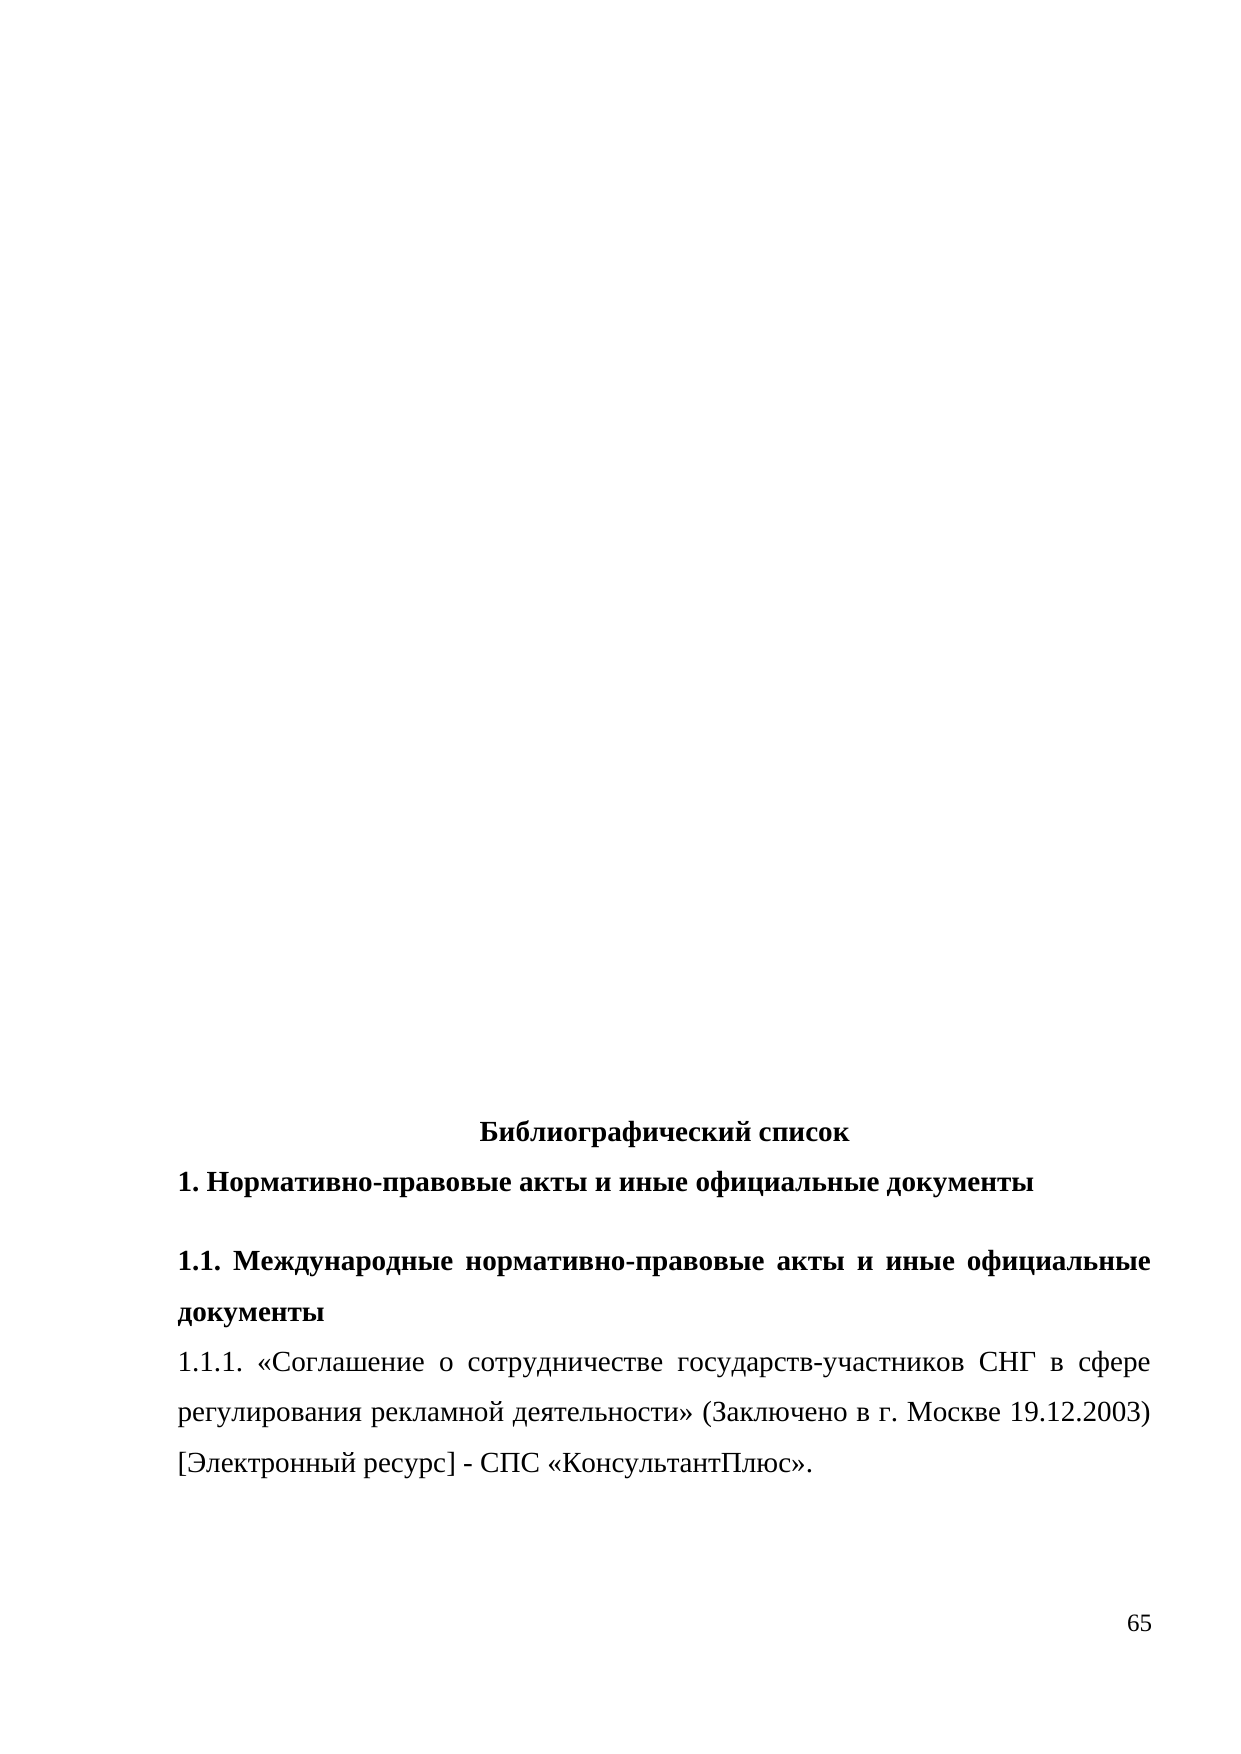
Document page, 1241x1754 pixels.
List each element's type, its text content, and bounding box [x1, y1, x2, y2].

text 1.1. Международные нормативно-правовые акты и иные официальные документы [177, 1243, 1152, 1327]
text Библиографический список [177, 1114, 1152, 1148]
text 1.1.1. «Соглашение о сотрудничестве государств-участников СНГ в сфере регулирования рекламной деятельности» (Заключено в г. Москве 19.12.2003) [Электронный ресурс] - СПС «КонсультантПлюс». [177, 1344, 1152, 1478]
text 1. Нормативно-правовые акты и иные официальные документы [177, 1164, 1152, 1198]
